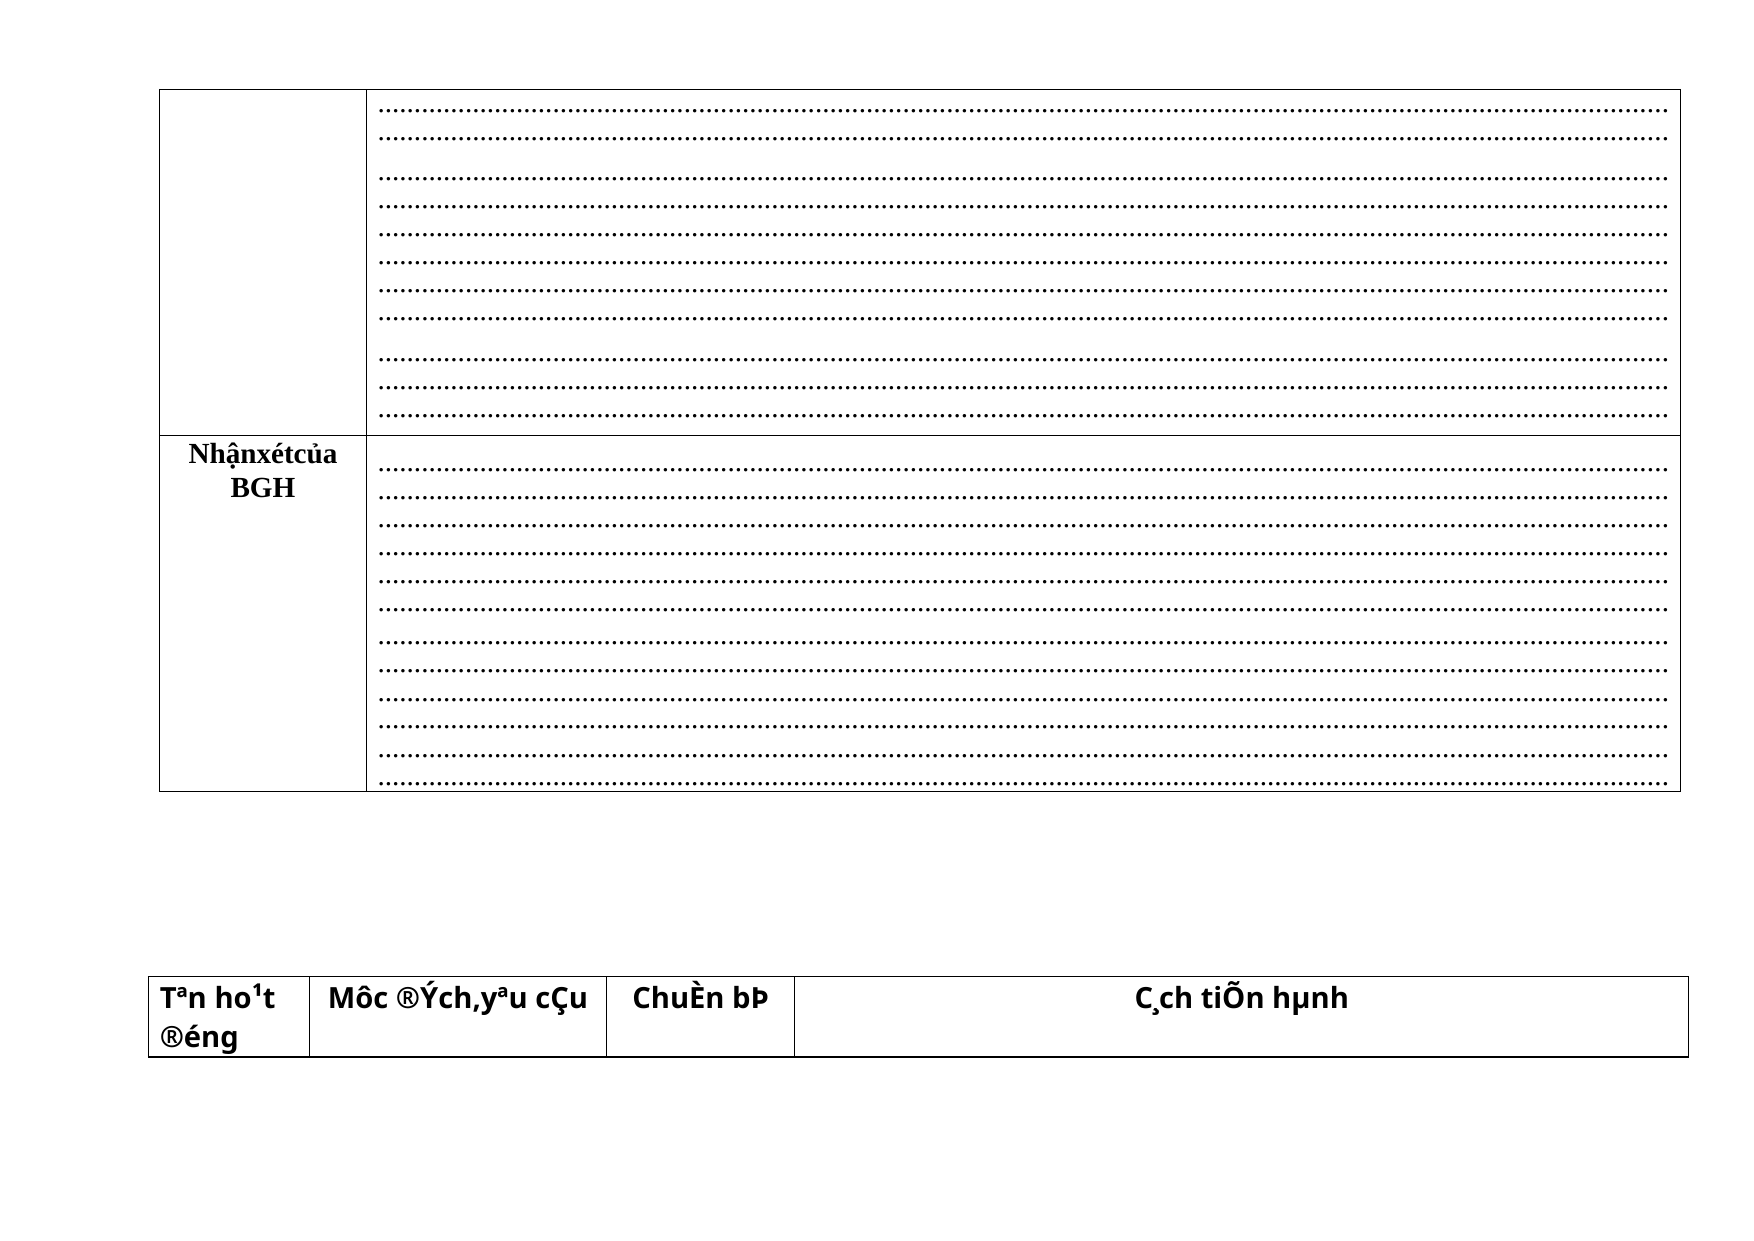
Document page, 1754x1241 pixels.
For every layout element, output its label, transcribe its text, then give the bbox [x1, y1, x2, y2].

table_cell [160, 90, 366, 435]
table_cell Nhậnxétcủa BGH [160, 436, 366, 791]
table_header Tªn ho¹t ®éng [149, 977, 309, 1056]
table_header C¸ch tiÕn hµnh [795, 977, 1688, 1056]
table_cell [367, 436, 1680, 791]
table_cell [367, 90, 1680, 435]
table_header Môc ®Ých,yªu cÇu [310, 977, 606, 1056]
table_header ChuÈn bÞ [607, 977, 794, 1056]
